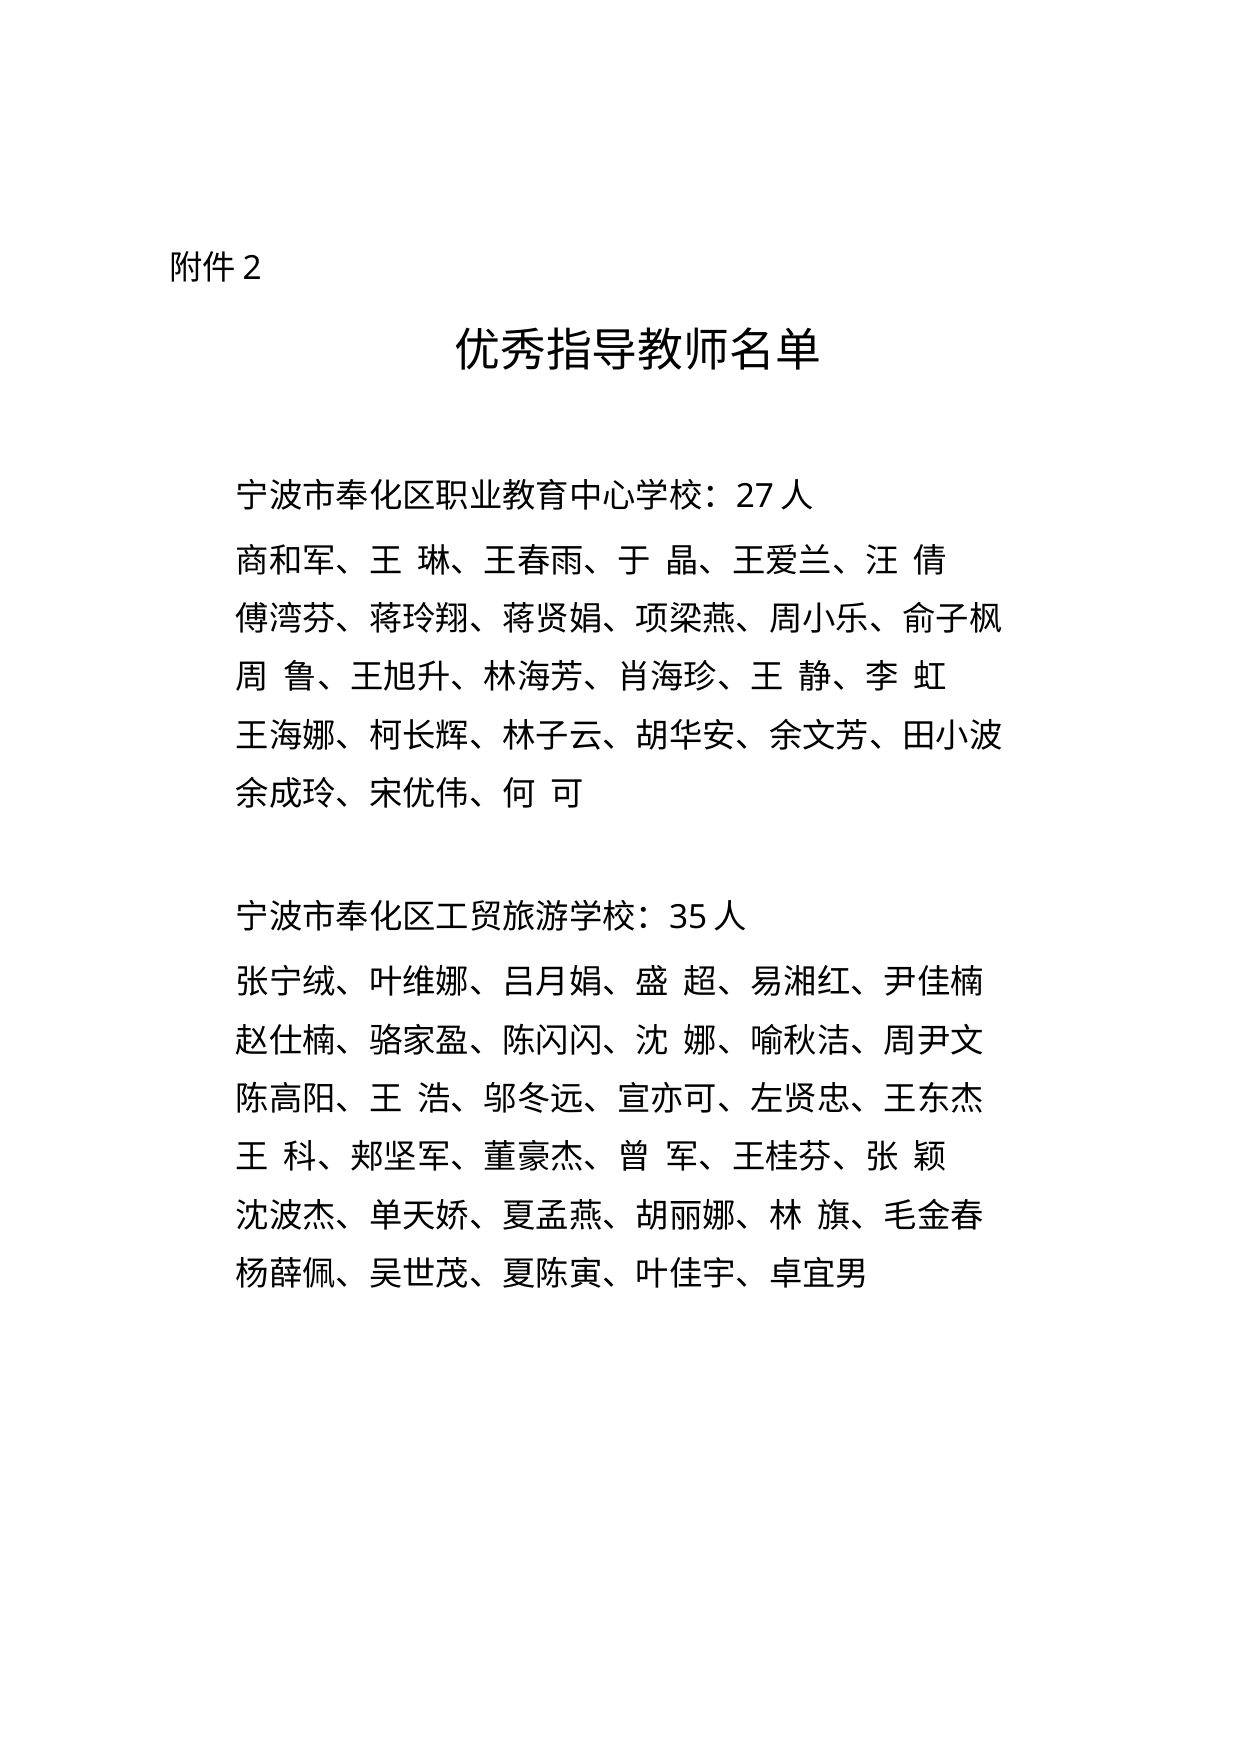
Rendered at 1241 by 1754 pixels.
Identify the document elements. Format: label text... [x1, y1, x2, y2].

text 周 鲁、王旭升、林海芳、肖海珍、王 静、李 虹 [169, 642, 1106, 700]
text 赵仕楠、骆家盈、陈闪闪、沈 娜、喻秋洁、周尹文 [169, 1005, 1106, 1064]
text 张宁绒、叶维娜、吕月娟、盛 超、易湘红、尹佳楠 [169, 947, 1106, 1005]
text 宁波市奉化区职业教育中心学校：27人 [169, 460, 1106, 525]
text 傅湾芬、蒋玲翔、蒋贤娟、项梁燕、周小乐、俞子枫 [169, 584, 1106, 642]
text 宁波市奉化区工贸旅游学校：35人 [169, 882, 1106, 947]
text 沈波杰、单天娇、夏孟燕、胡丽娜、林 旗、毛金春 [169, 1180, 1106, 1239]
text 王 科、郏坚军、董豪杰、曾 军、王桂芬、张 颖 [169, 1122, 1106, 1180]
text 商和军、王 琳、王春雨、于 晶、王爱兰、汪 倩 [169, 525, 1106, 584]
text 王海娜、柯长辉、林子云、胡华安、余文芳、田小波 [169, 700, 1106, 759]
text 优秀指导教师名单 [169, 298, 1106, 395]
text 附件2 [169, 233, 1106, 298]
text 杨薛佩、吴世茂、夏陈寅、叶佳宇、卓宜男 [169, 1239, 1106, 1297]
text 余成玲、宋优伟、何 可 [169, 759, 1106, 817]
text 陈高阳、王 浩、邬冬远、宣亦可、左贤忠、王东杰 [169, 1064, 1106, 1122]
